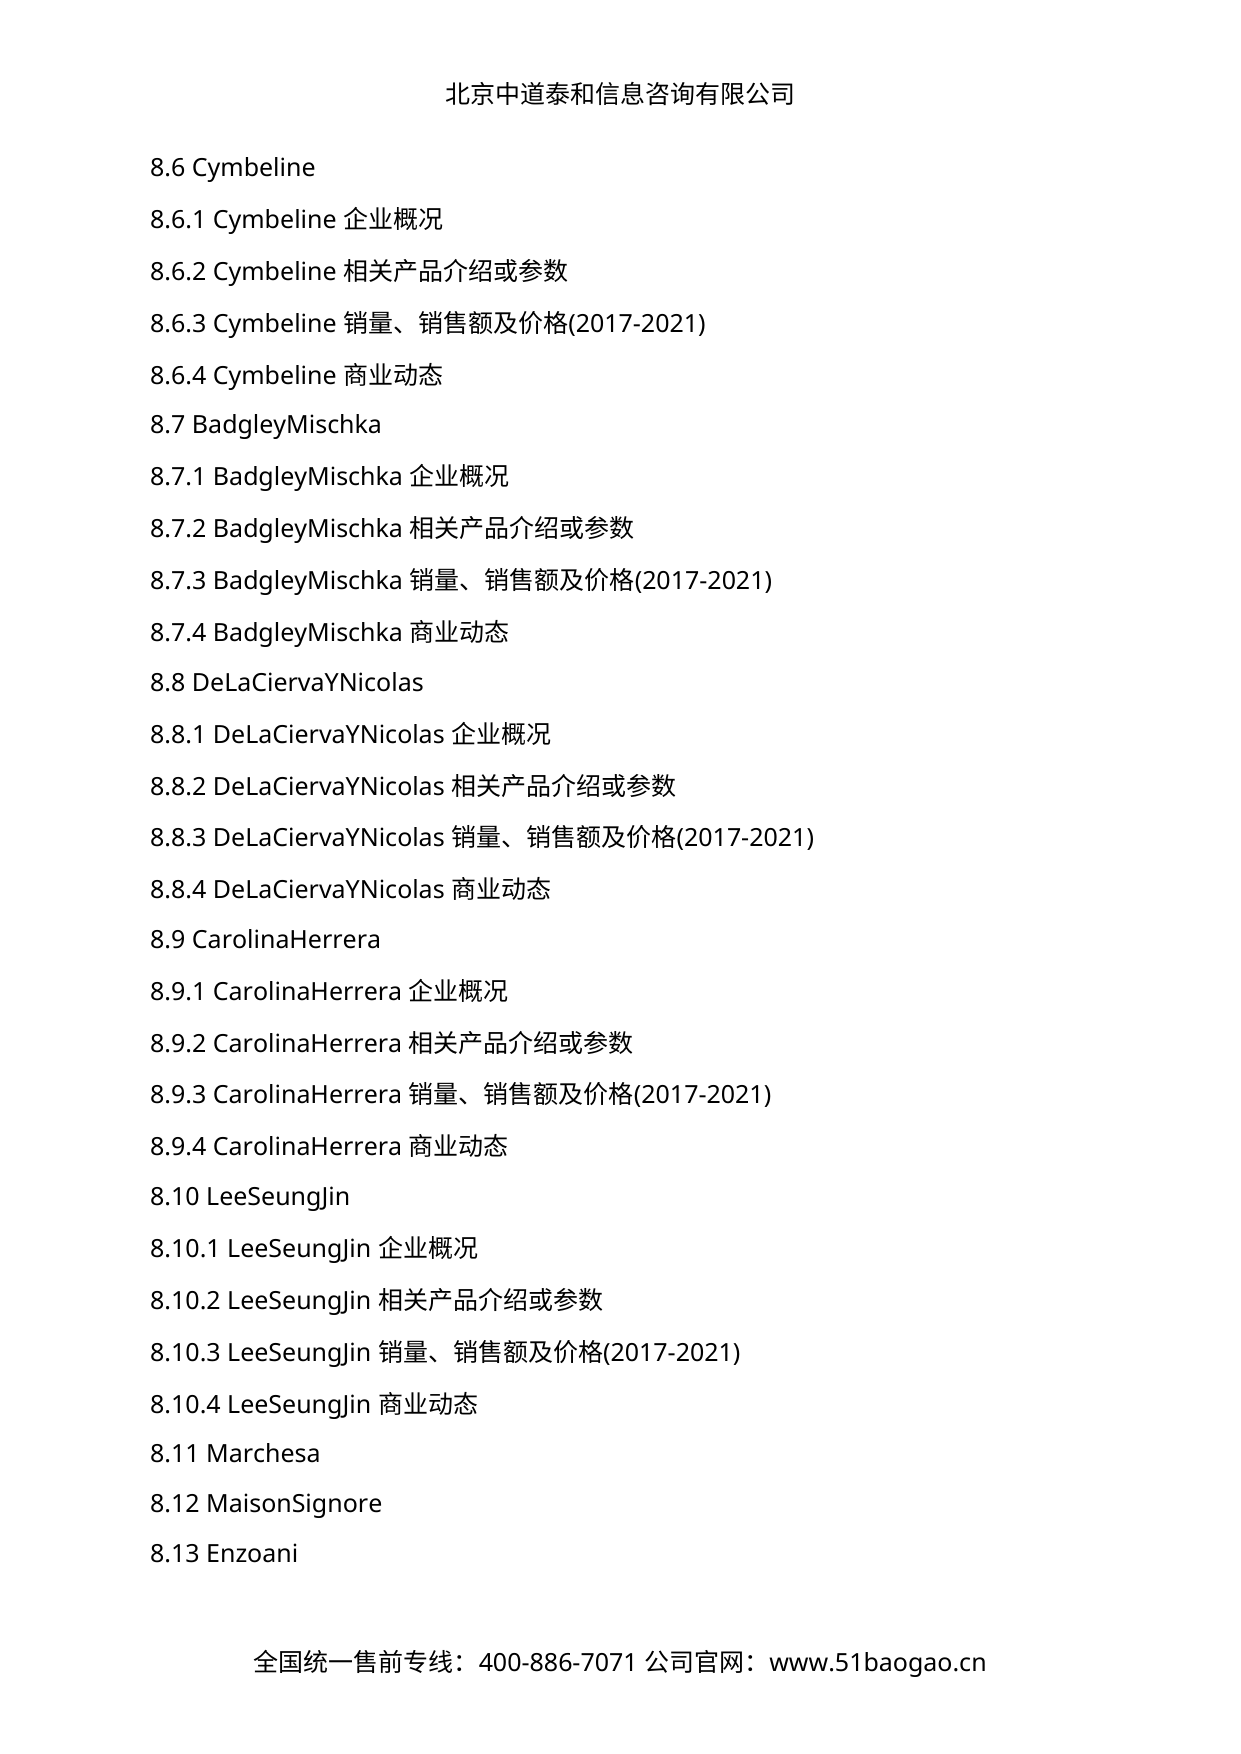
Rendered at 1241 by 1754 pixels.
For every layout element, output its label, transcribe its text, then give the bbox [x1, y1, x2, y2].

text 8.9.2 CarolinaHerrera 相关产品介绍或参数 [150, 1023, 1090, 1059]
text 8.7.2 BadgleyMischka 相关产品介绍或参数 [150, 509, 1090, 545]
text 8.11 Marchesa [150, 1436, 1090, 1470]
text 8.9.1 CarolinaHerrera 企业概况 [150, 971, 1090, 1007]
text 8.7.4 BadgleyMischka 商业动态 [150, 612, 1090, 649]
text 8.9.4 CarolinaHerrera 商业动态 [150, 1127, 1090, 1163]
text 8.13 Enzoani [150, 1535, 1090, 1569]
text 8.7.1 BadgleyMischka 企业概况 [150, 457, 1090, 493]
text 8.8.2 DeLaCiervaYNicolas 相关产品介绍或参数 [150, 766, 1090, 802]
text 8.10.3 LeeSeungJin 销量、销售额及价格(2017-2021) [150, 1332, 1090, 1368]
text 8.10.4 LeeSeungJin 商业动态 [150, 1384, 1090, 1420]
text 8.6.3 Cymbeline 销量、销售额及价格(2017-2021) [150, 303, 1090, 340]
text 8.9.3 CarolinaHerrera 销量、销售额及价格(2017-2021) [150, 1075, 1090, 1111]
text 8.7.3 BadgleyMischka 销量、销售额及价格(2017-2021) [150, 561, 1090, 597]
text 8.9 CarolinaHerrera [150, 922, 1090, 956]
text 8.6.4 Cymbeline 商业动态 [150, 355, 1090, 392]
text 8.6.1 Cymbeline 企业概况 [150, 200, 1090, 236]
text 8.7 BadgleyMischka [150, 407, 1090, 441]
text 8.8.3 DeLaCiervaYNicolas 销量、销售额及价格(2017-2021) [150, 818, 1090, 854]
text 8.10 LeeSeungJin [150, 1179, 1090, 1213]
text 8.8.1 DeLaCiervaYNicolas 企业概况 [150, 714, 1090, 750]
text 8.8 DeLaCiervaYNicolas [150, 664, 1090, 698]
text 8.6 Cymbeline [150, 150, 1090, 184]
text 8.8.4 DeLaCiervaYNicolas 商业动态 [150, 870, 1090, 906]
text 8.10.1 LeeSeungJin 企业概况 [150, 1228, 1090, 1265]
text 8.10.2 LeeSeungJin 相关产品介绍或参数 [150, 1280, 1090, 1317]
text 8.12 MaisonSignore [150, 1486, 1090, 1520]
text 8.6.2 Cymbeline 相关产品介绍或参数 [150, 252, 1090, 288]
